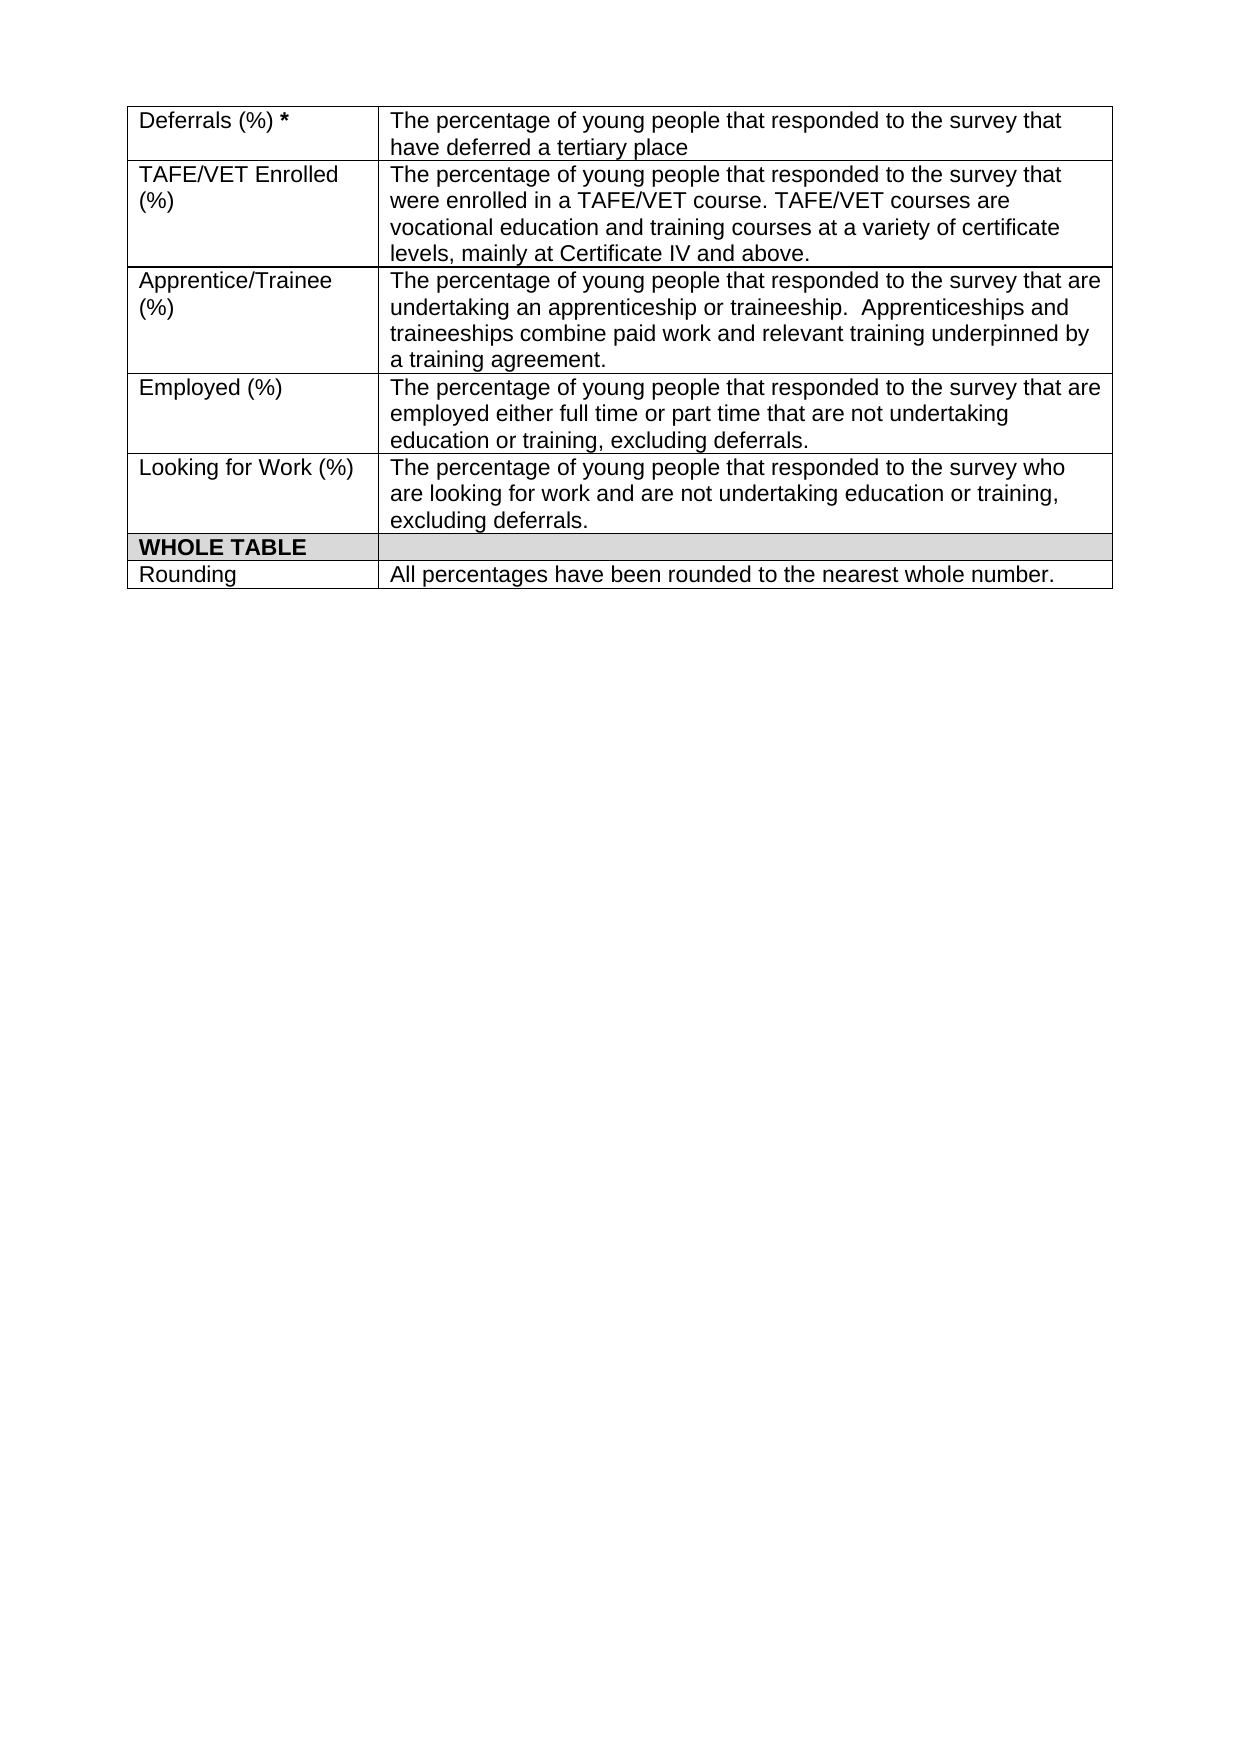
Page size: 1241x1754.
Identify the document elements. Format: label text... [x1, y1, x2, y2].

table_cell Employed (%) [128, 374, 378, 453]
table_header Deferrals (%) * [128, 107, 378, 160]
table_header The percentage of young people that responded to the survey that have deferred a tertiary place [379, 107, 1112, 160]
table_cell Apprentice/Trainee (%) [128, 268, 378, 373]
table_cell Looking for Work (%) [128, 454, 378, 533]
table_cell WHOLE TABLE [128, 534, 378, 560]
table_cell The percentage of young people that responded to the survey that are undertaking an apprenticeship or traineeship. Apprenticeships and traineeships combine paid work and relevant training underpinned by a training agreement. [379, 268, 1112, 373]
table_cell All percentages have been rounded to the nearest whole number. [379, 561, 1112, 588]
table_cell The percentage of young people that responded to the survey that were enrolled in a TAFE/VET course. TAFE/VET courses are vocational education and training courses at a variety of certificate levels mainly at Certificate IV and above. [379, 161, 1112, 266]
table_cell Rounding [128, 561, 378, 588]
table_cell [379, 534, 1112, 560]
table_cell TAFE/VET Enrolled (%) [128, 161, 378, 266]
table_cell The percentage of young people that responded to the survey who are looking for work and are not undertaking education or training, excluding deferrals. [379, 454, 1112, 533]
table_cell The percentage of young people that responded to the survey that are employed either full time or part time that are not undertaking education or training, excluding deferrals. [379, 374, 1112, 453]
